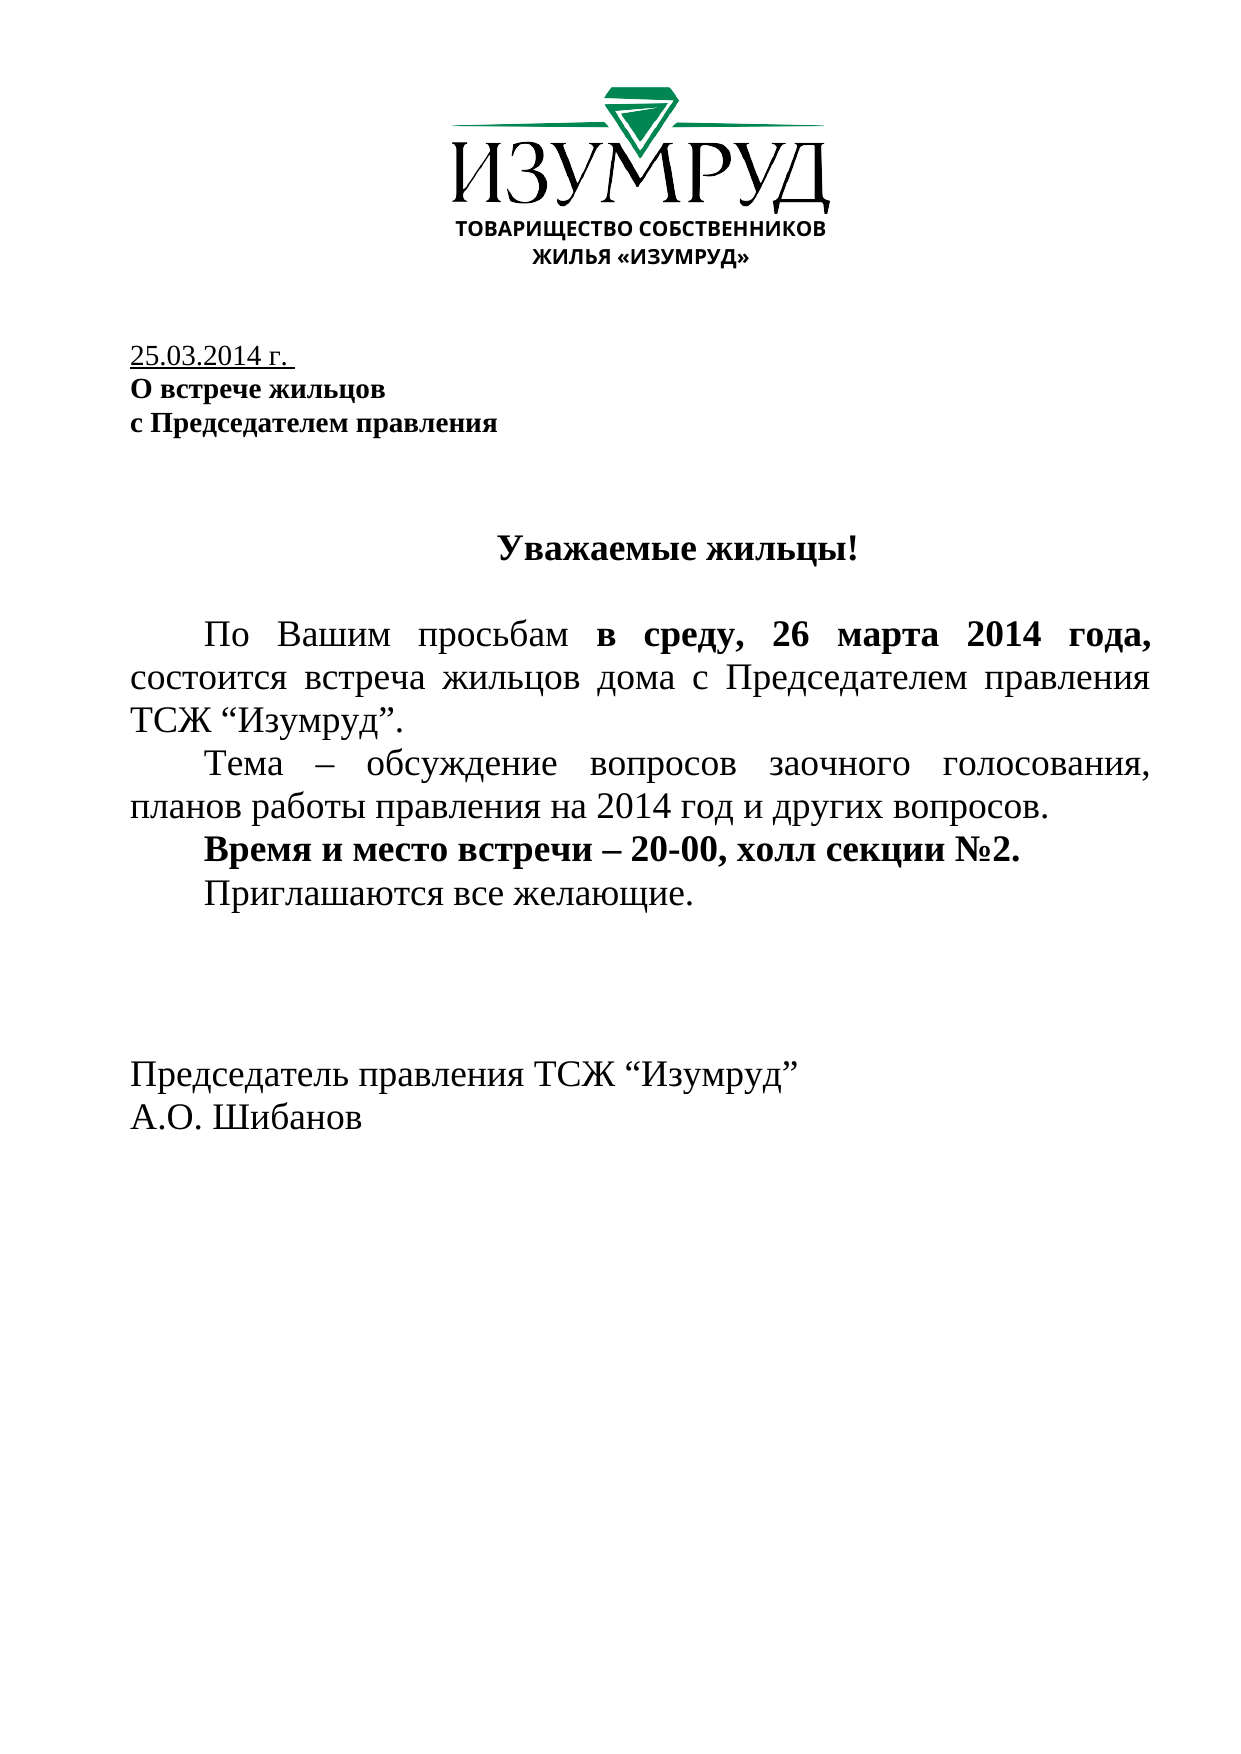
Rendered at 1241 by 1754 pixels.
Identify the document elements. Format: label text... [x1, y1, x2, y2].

text 25.03.2014 г. [130, 338, 1152, 372]
text ТОВАРИЩЕСТВО СОБСТВЕННИКОВ [130, 214, 1152, 242]
text А.О. Шибанов [130, 1094, 1152, 1137]
text Председатель правления ТСЖ “Изумруд” [130, 1051, 1152, 1094]
text О встрече жильцов [130, 372, 1152, 405]
text Время и место встречи – 20-00, холл секции №2. [130, 827, 1152, 870]
text Приглашаются все желающие. [130, 870, 1152, 913]
text ЖИЛЬЯ «ИЗУМРУД» [130, 242, 1152, 271]
text с Председателем правления [130, 405, 1152, 439]
text Уважаемые жильцы! [130, 525, 1152, 568]
text По Вашим просьбам в среду, 26 марта 2014 года, состоится встреча жильцов дома с Председателем правления ТСЖ “Изумруд”. [130, 611, 1152, 741]
text Тема – обсуждение вопросов заочного голосования, планов работы правления на 2014 год и других вопросов. [130, 741, 1152, 827]
